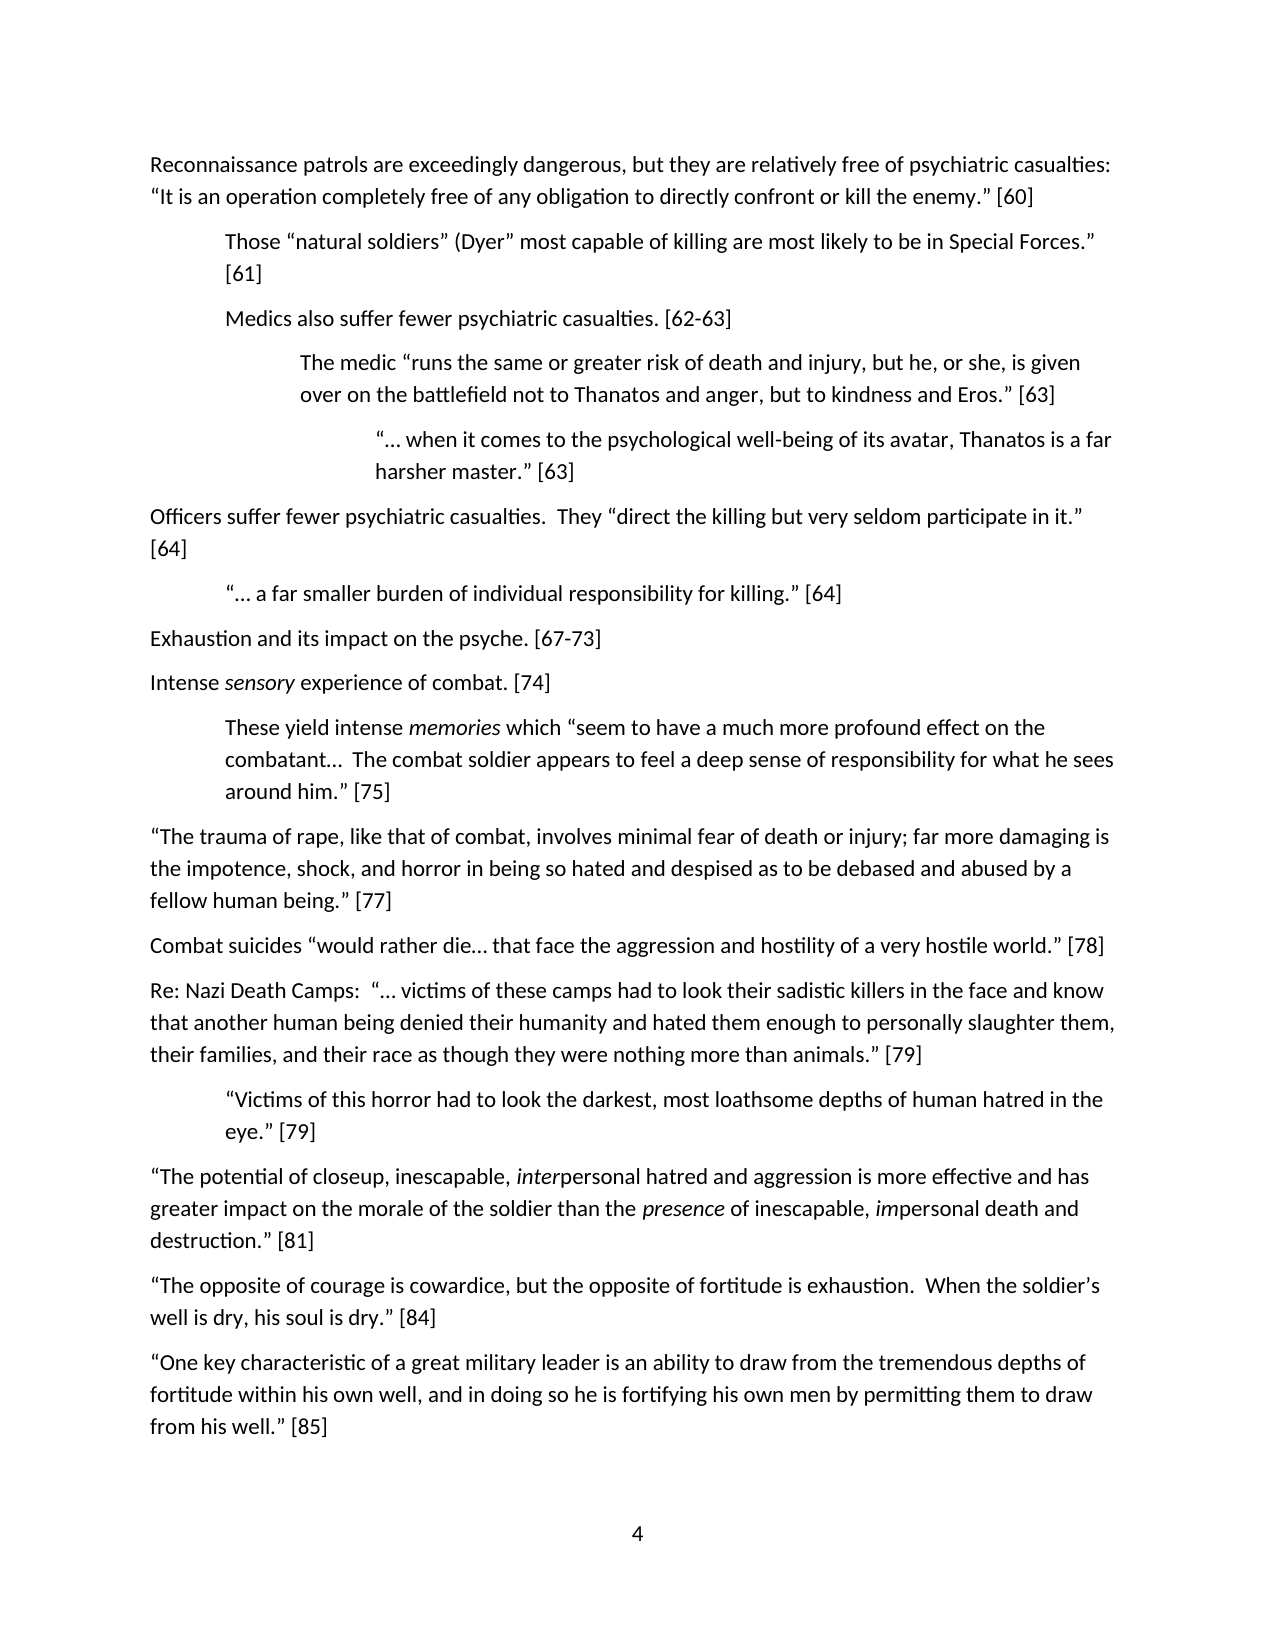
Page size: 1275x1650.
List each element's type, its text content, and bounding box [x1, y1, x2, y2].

text Medics also suffer fewer psychiatric casualties. [62-63] [225, 304, 1125, 332]
text “… a far smaller burden of individual responsibility for killing.” [64] [150, 579, 1125, 607]
text Those “natural soldiers” (Dyer” most capable of killing are most likely to be in Special Forces.” [61] [225, 227, 1125, 287]
text The medic “runs the same or greater risk of death and injury, but he, or she, is given over on the battlefield not to Thanatos and anger, but to kindness and Eros.” [63] [300, 348, 1125, 409]
text “Victims of this horror had to look the darkest, most loathsome depths of human hatred in the eye.” [79] [225, 1085, 1125, 1145]
text “The trauma of rape, like that of combat, involves minimal fear of death or injury; far more damaging is the impotence, shock, and horror in being so hated and despised as to be debased and abused by a fellow human being.” [77] [150, 822, 1125, 914]
text “One key characteristic of a great military leader is an ability to draw from the tremendous depths of fortitude within his own well, and in doing so he is fortifying his own men by permitting them to draw from his well.” [85] [150, 1348, 1125, 1440]
text “… when it comes to the psychological well-being of its avatar, Thanatos is a far harsher master.” [63] [375, 425, 1125, 486]
text Combat suicides “would rather die… that face the aggression and hostility of a very hostile world.” [78] [150, 931, 1125, 959]
text Officers suffer fewer psychiatric casualties. They “direct the killing but very seldom participate in it.” [64] [150, 502, 1125, 562]
text Intense sensory experience of combat. [74] [150, 668, 1125, 696]
text “The opposite of courage is cowardice, but the opposite of fortitude is exhaustion. When the soldier’s well is dry, his soul is dry.” [84] [150, 1271, 1125, 1331]
text These yield intense memories which “seem to have a much more profound effect on the combatant… The combat soldier appears to feel a deep sense of responsibility for what he sees around him.” [75] [225, 713, 1125, 806]
text Re: Nazi Death Camps: “… victims of these camps had to look their sadistic killers in the face and know that another human being denied their humanity and hated them enough to personally slaughter them, their families, and their race as though they were nothing more than animals.” [79] [150, 976, 1125, 1068]
text Reconnaissance patrols are exceedingly dangerous, but they are relatively free of psychiatric casualties: “It is an operation completely free of any obligation to directly confront or kill the enemy.” [60] [150, 150, 1125, 210]
text “The potential of closeup, inescapable, interpersonal hatred and aggression is more effective and has greater impact on the morale of the soldier than the presence of inescapable, impersonal death and destruction.” [81] [150, 1162, 1125, 1254]
text Exhaustion and its impact on the psyche. [67-73] [150, 624, 1125, 652]
